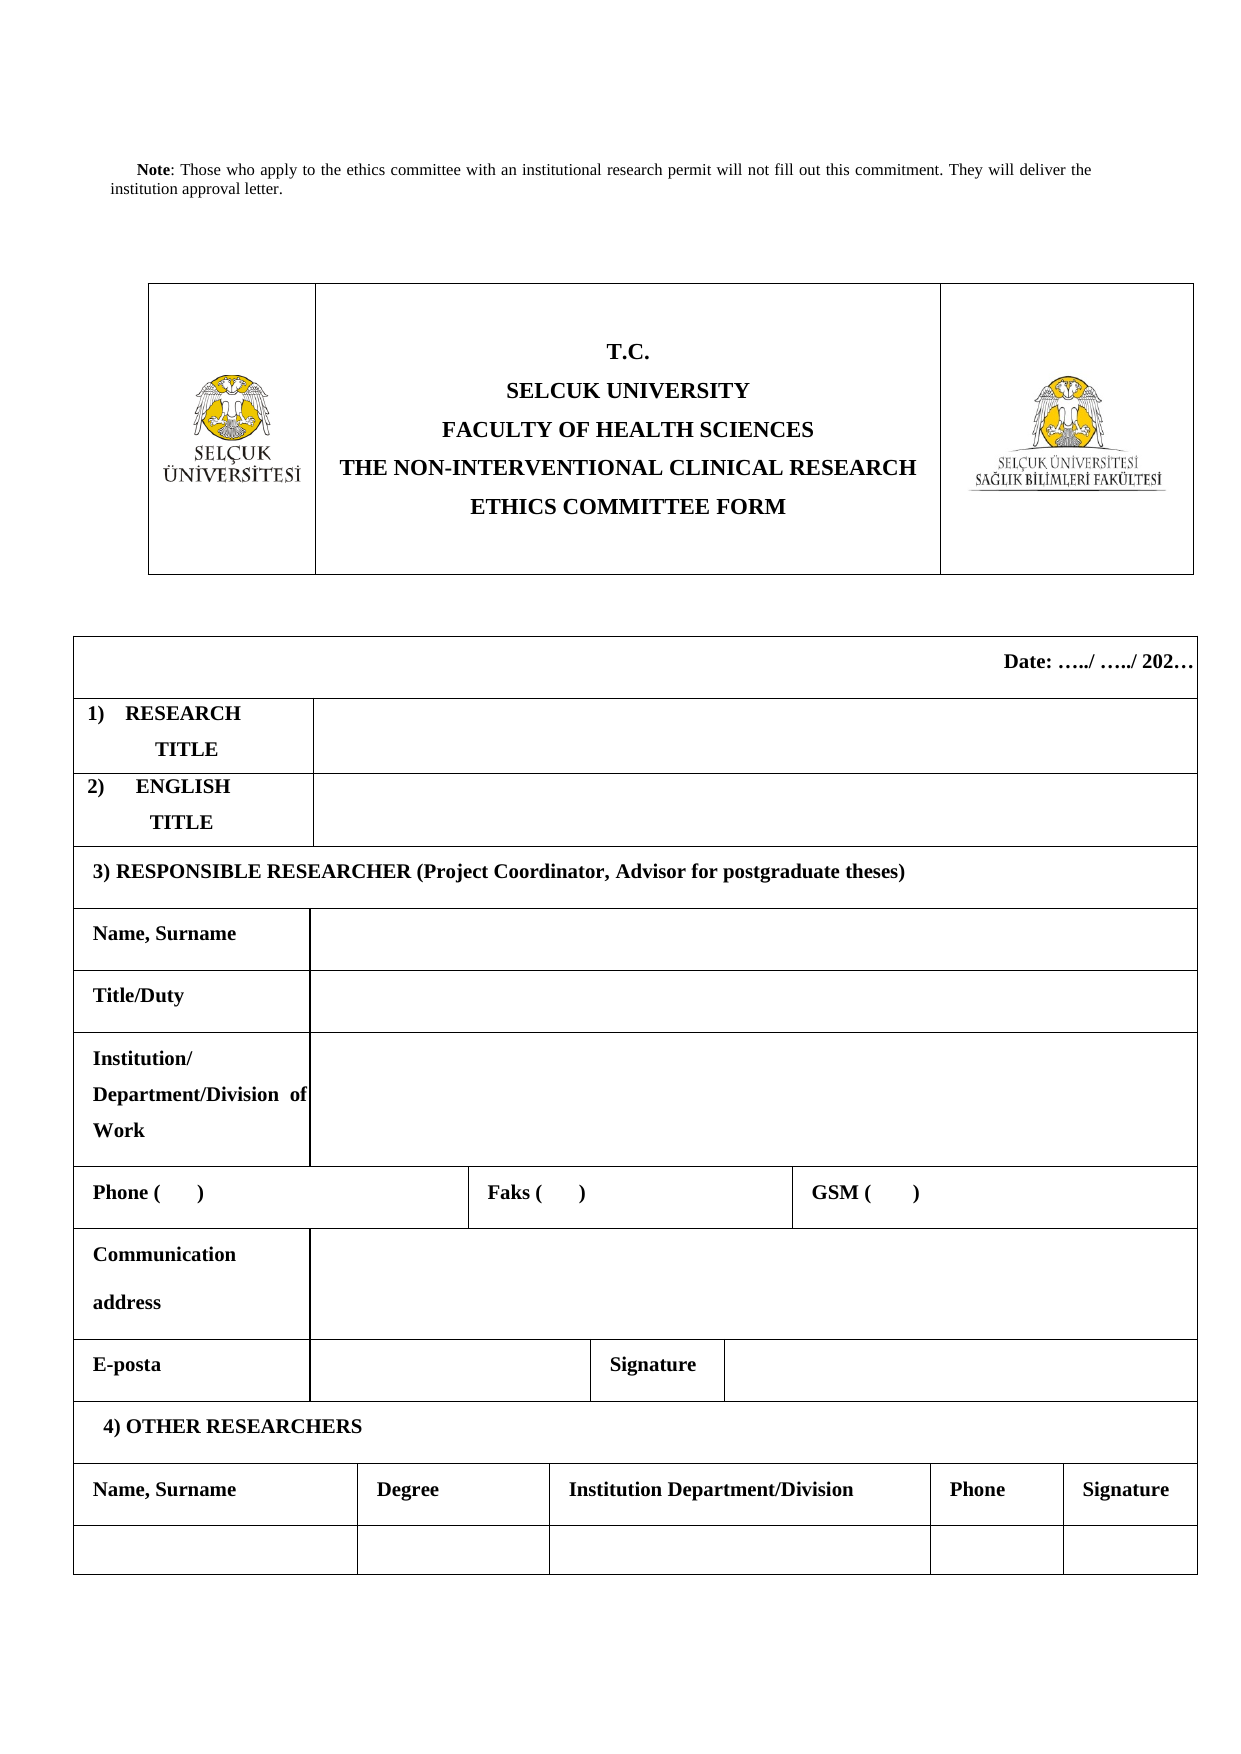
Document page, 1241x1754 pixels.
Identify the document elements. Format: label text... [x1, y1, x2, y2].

table_header [149, 284, 315, 573]
table_cell GSM ( ) [793, 1167, 1197, 1228]
table_cell E-posta [74, 1340, 309, 1401]
table_cell Communication address [74, 1229, 309, 1339]
table_cell [311, 909, 1197, 970]
table_cell [1064, 1526, 1197, 1574]
table_cell [74, 1526, 357, 1574]
table_cell Signature [591, 1340, 724, 1401]
picture [961, 360, 1173, 498]
table_cell Name, Surname [74, 1464, 357, 1525]
table_cell [311, 1229, 1197, 1339]
table_cell [311, 1033, 1197, 1166]
table_cell Institution/Department/Division of Work [74, 1033, 309, 1166]
table_cell 4) OTHER RESEARCHERS [74, 1402, 1197, 1463]
table_cell 3) RESPONSIBLE RESEARCHER (Project Coordinator, Advisor for postgraduate theses) [74, 847, 1197, 908]
table_cell Phone [931, 1464, 1063, 1525]
table_cell [311, 1340, 590, 1401]
table_cell [311, 971, 1197, 1032]
table_cell Title/Duty [74, 971, 309, 1032]
table_cell [358, 1526, 549, 1574]
table_cell [550, 1526, 930, 1574]
text Note: Those who apply to the ethics committee with an institutional research permit will not fill out this commitment. They will deliver the institution approval letter. [110, 159, 1093, 198]
table_header T.C. SELCUK UNIVERSITY FACULTY OF HEALTH SCIENCES THE NON-INTERVENTIONAL CLINICAL RESEARCH ETHICS COMMITTEE FORM [316, 284, 940, 573]
table_cell [931, 1526, 1063, 1574]
table_cell 2) ENGLISH TITLE [74, 774, 313, 846]
table_header Date: …../ …../ 202… [74, 637, 1197, 698]
table_cell Phone ( ) [74, 1167, 468, 1228]
table_cell Name, Surname [74, 909, 309, 970]
table_cell Faks ( ) [469, 1167, 792, 1228]
table_cell Degree [358, 1464, 549, 1525]
table_cell 1) RESEARCH TITLE [74, 699, 313, 773]
table_cell Signature [1064, 1464, 1197, 1525]
table_cell [725, 1340, 1197, 1401]
table_cell [314, 774, 1197, 846]
table_cell Institution Department/Division [550, 1464, 930, 1525]
table_cell [314, 699, 1197, 773]
table_header [941, 284, 1193, 573]
